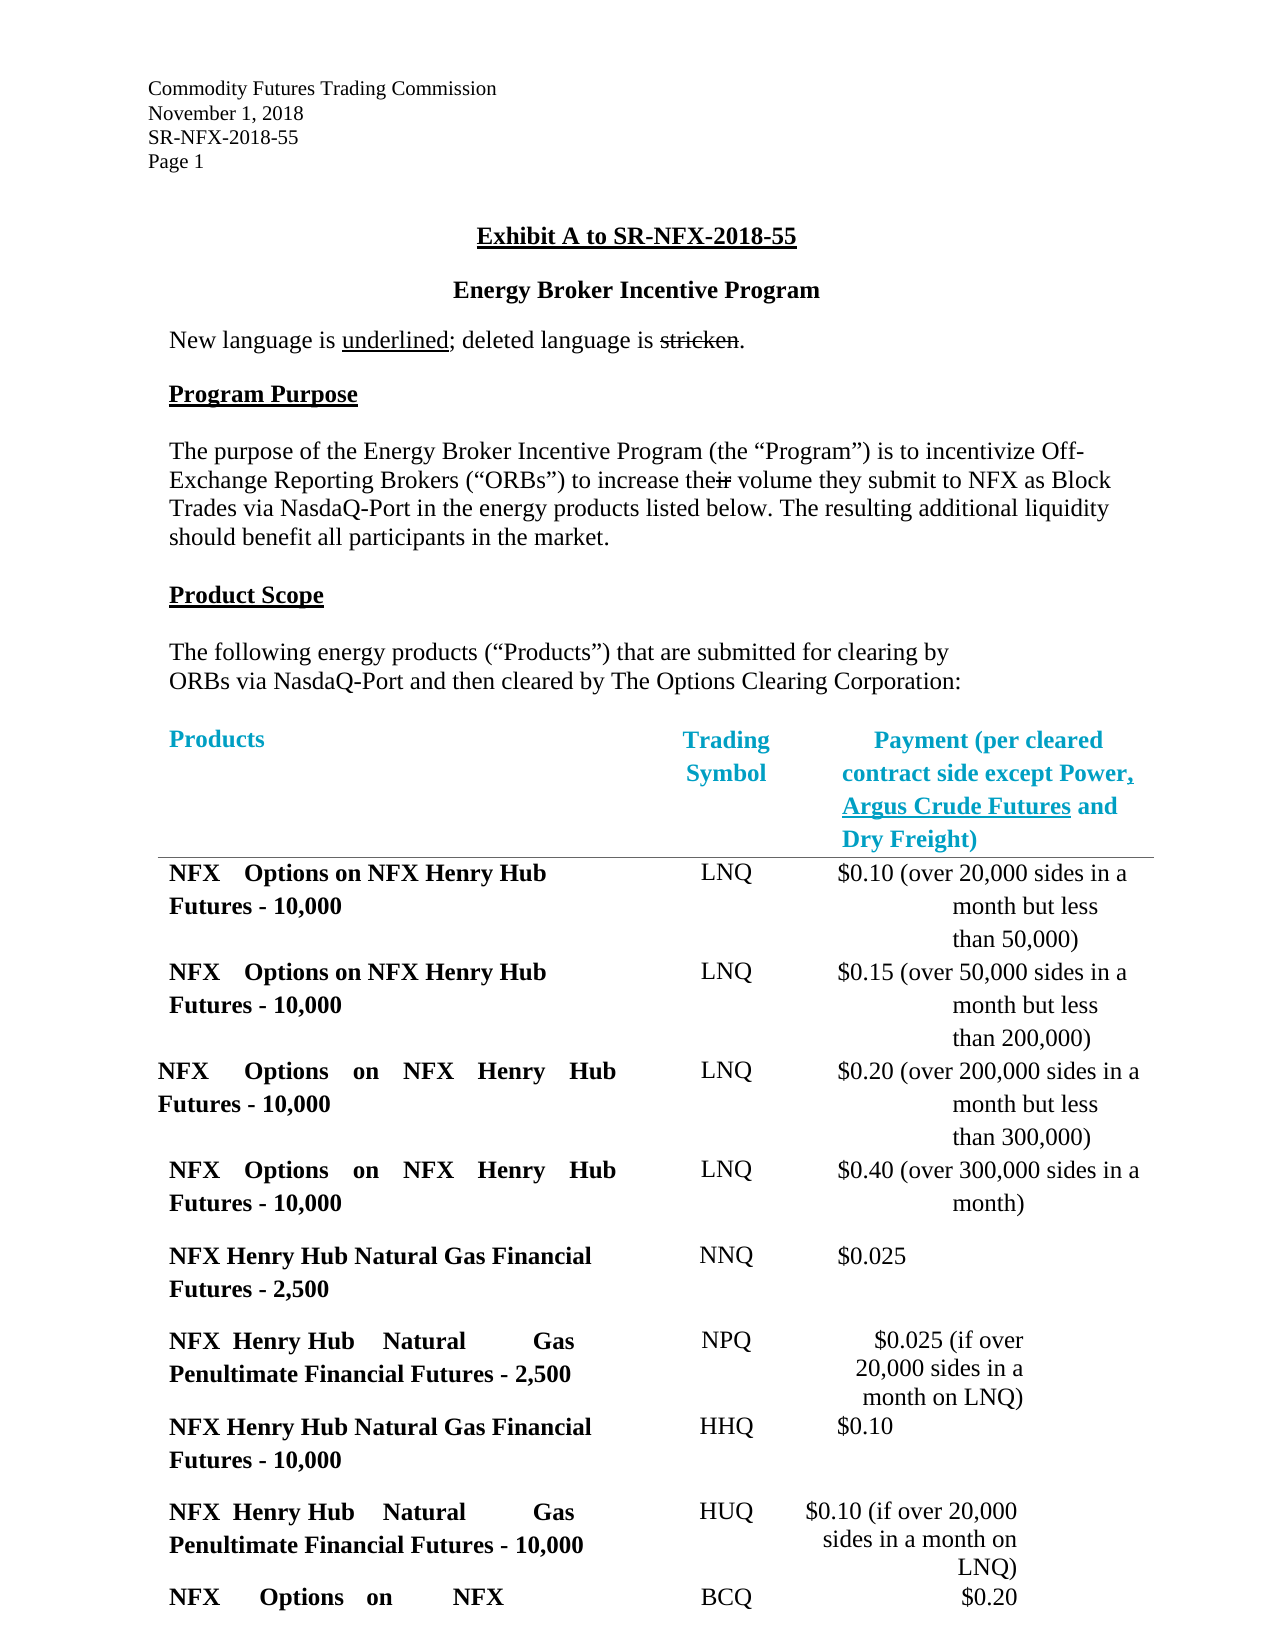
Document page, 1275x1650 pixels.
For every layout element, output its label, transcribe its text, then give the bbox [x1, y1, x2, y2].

table_cell BCQ [650, 1583, 804, 1621]
table_cell NFX Henry Hub Natural Gas Financial Futures - 2,500 [158, 1241, 649, 1326]
table_cell $0.025 [804, 1241, 1154, 1326]
text The purpose of the Energy Broker Incentive Program (the “Program”) is to incentivize Off- Exchange Reporting Brokers (“ORBs”) to increase their volume they submit to NFX as Block Trades via NasdaQ-Port in the energy products listed below. The resulting additional liquidity should benefit all participants in the market. [169, 436, 1127, 551]
table_cell $0.025 (if over 20,000 sides in a month on LNQ) [804, 1326, 1154, 1412]
table_cell NFX Options on NFX Henry Hub Futures - 10,000 [158, 1155, 649, 1241]
text The following energy products (“Products”) that are submitted for clearing by ORBs via NasdaQ-Port and then cleared by The Options Clearing Corporation: [169, 637, 1016, 694]
table_cell $0.15 (over 50,000 sides in a month but less than 200,000) [804, 957, 1154, 1056]
table_cell LNQ [650, 1056, 804, 1155]
text New language is underlined; deleted language is stricken. [169, 325, 1127, 354]
subtitle Exhibit A to SR-NFX-2018-55 [146, 221, 1127, 250]
table_cell NNQ [650, 1241, 804, 1326]
table_cell LNQ [650, 957, 804, 1056]
table_cell $0.40 (over 300,000 sides in a month) [804, 1155, 1154, 1241]
subtitle Product Scope [169, 580, 1127, 609]
table_cell $0.10 (over 20,000 sides in a month but less than 50,000) [804, 858, 1154, 957]
table_cell NFX Options on NFX Henry Hub Futures - 10,000 [158, 957, 649, 1056]
table_cell NFX Henry Hub Natural Gas Financial Futures - 10,000 [158, 1412, 649, 1497]
table_cell HUQ [650, 1497, 804, 1582]
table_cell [158, 1583, 649, 1621]
table_header Trading Symbol [650, 725, 804, 857]
table_cell NPQ [650, 1326, 804, 1412]
table_cell $0.20 (over 200,000 sides in a month but less than 300,000) [804, 1056, 1154, 1155]
table_cell LNQ [650, 1155, 804, 1241]
table_header Payment (per cleared contract side except Power, Argus Crude Futures and Dry Freight) [804, 725, 1154, 857]
table_cell HHQ [650, 1412, 804, 1497]
text Program Purpose [168, 379, 1127, 408]
table_cell NFX Henry Hub Natural Gas Penultimate Financial Futures - 10,000 [158, 1497, 649, 1582]
table_cell NFX Henry Hub Natural Gas Penultimate Financial Futures - 2,500 [158, 1326, 649, 1412]
subtitle Energy Broker Incentive Program [146, 275, 1127, 303]
table_cell $0.20 [804, 1583, 1154, 1621]
table_cell $0.10 [804, 1412, 1154, 1497]
table_cell $0.10 (if over 20,000 sides in a month on LNQ) [804, 1497, 1154, 1582]
table_cell NFX Options on NFX Henry Hub Futures - 10,000 [158, 858, 649, 957]
table_cell NFX Options on NFX Henry Hub Futures - 10,000 [158, 1056, 649, 1155]
table_header Products [158, 725, 649, 857]
table_cell LNQ [650, 858, 804, 957]
